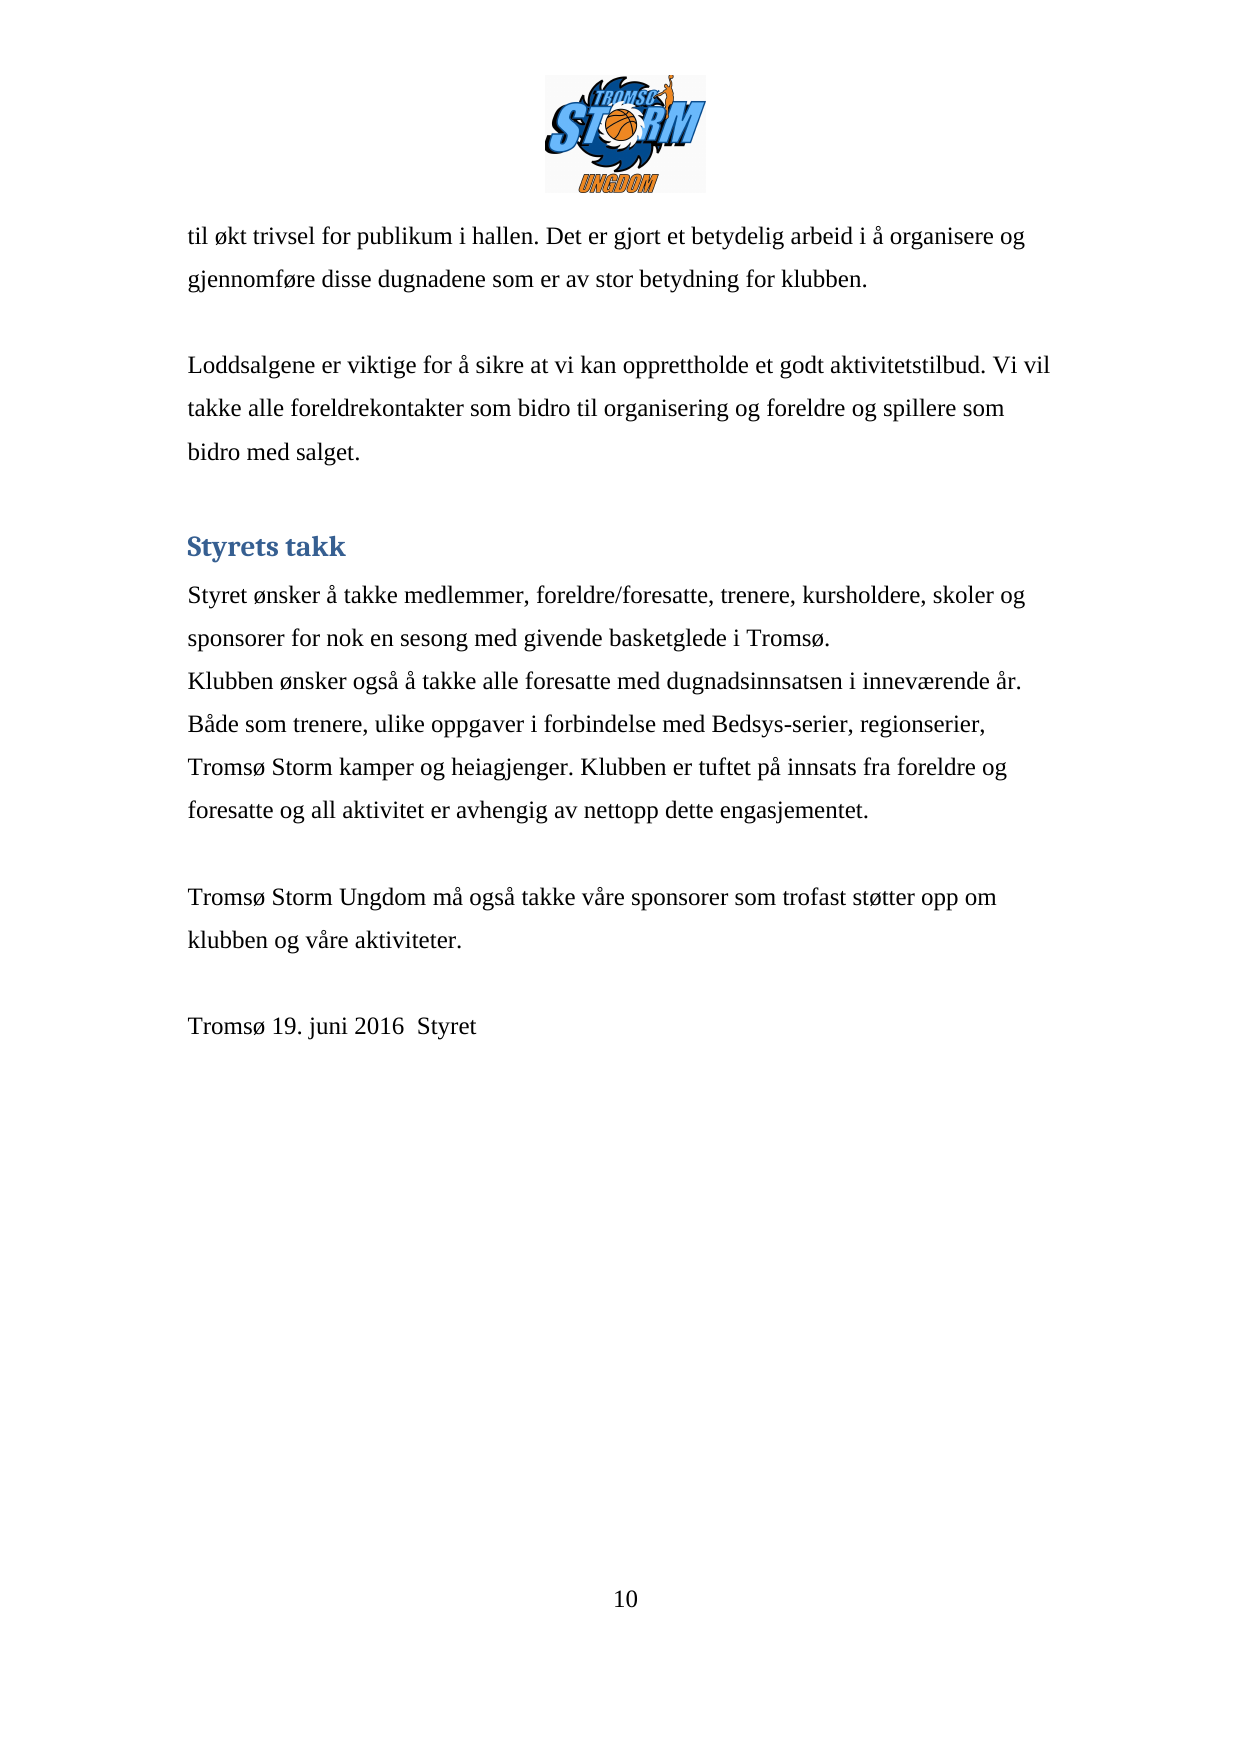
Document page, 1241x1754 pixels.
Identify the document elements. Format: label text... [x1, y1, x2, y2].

text Styret ønsker å takke medlemmer, foreldre/foresatte, trenere, kursholdere, skoler og sponsorer for nok en sesong med givende basketglede i Tromsø. [187, 580, 1063, 652]
picture [545, 75, 706, 193]
text Klubben ønsker også å takke alle foresatte med dugnadsinnsatsen i inneværende år. Både som trenere, ulike oppgaver i forbindelse med Bedsys-serier, regionserier, Tromsø Storm kamper og heiagjenger. Klubben er tuftet på innsats fra foreldre og foresatte og all aktivitet er avhengig av nettopp dette engasjementet. [187, 666, 1063, 824]
text Tromsø 19. juni 2016 Styret [187, 1011, 1063, 1040]
subtitle Styrets takk [187, 530, 1063, 563]
text Tromsø Storm Ungdom må også takke våre sponsorer som trofast støtter opp om klubben og våre aktiviteter. [187, 882, 1063, 954]
text Loddsalgene er viktige for å sikre at vi kan opprettholde et godt aktivitetstilbud. Vi vil takke alle foreldrekontakter som bidro til organisering og foreldre og spillere som bidro med salget. [187, 350, 1063, 465]
